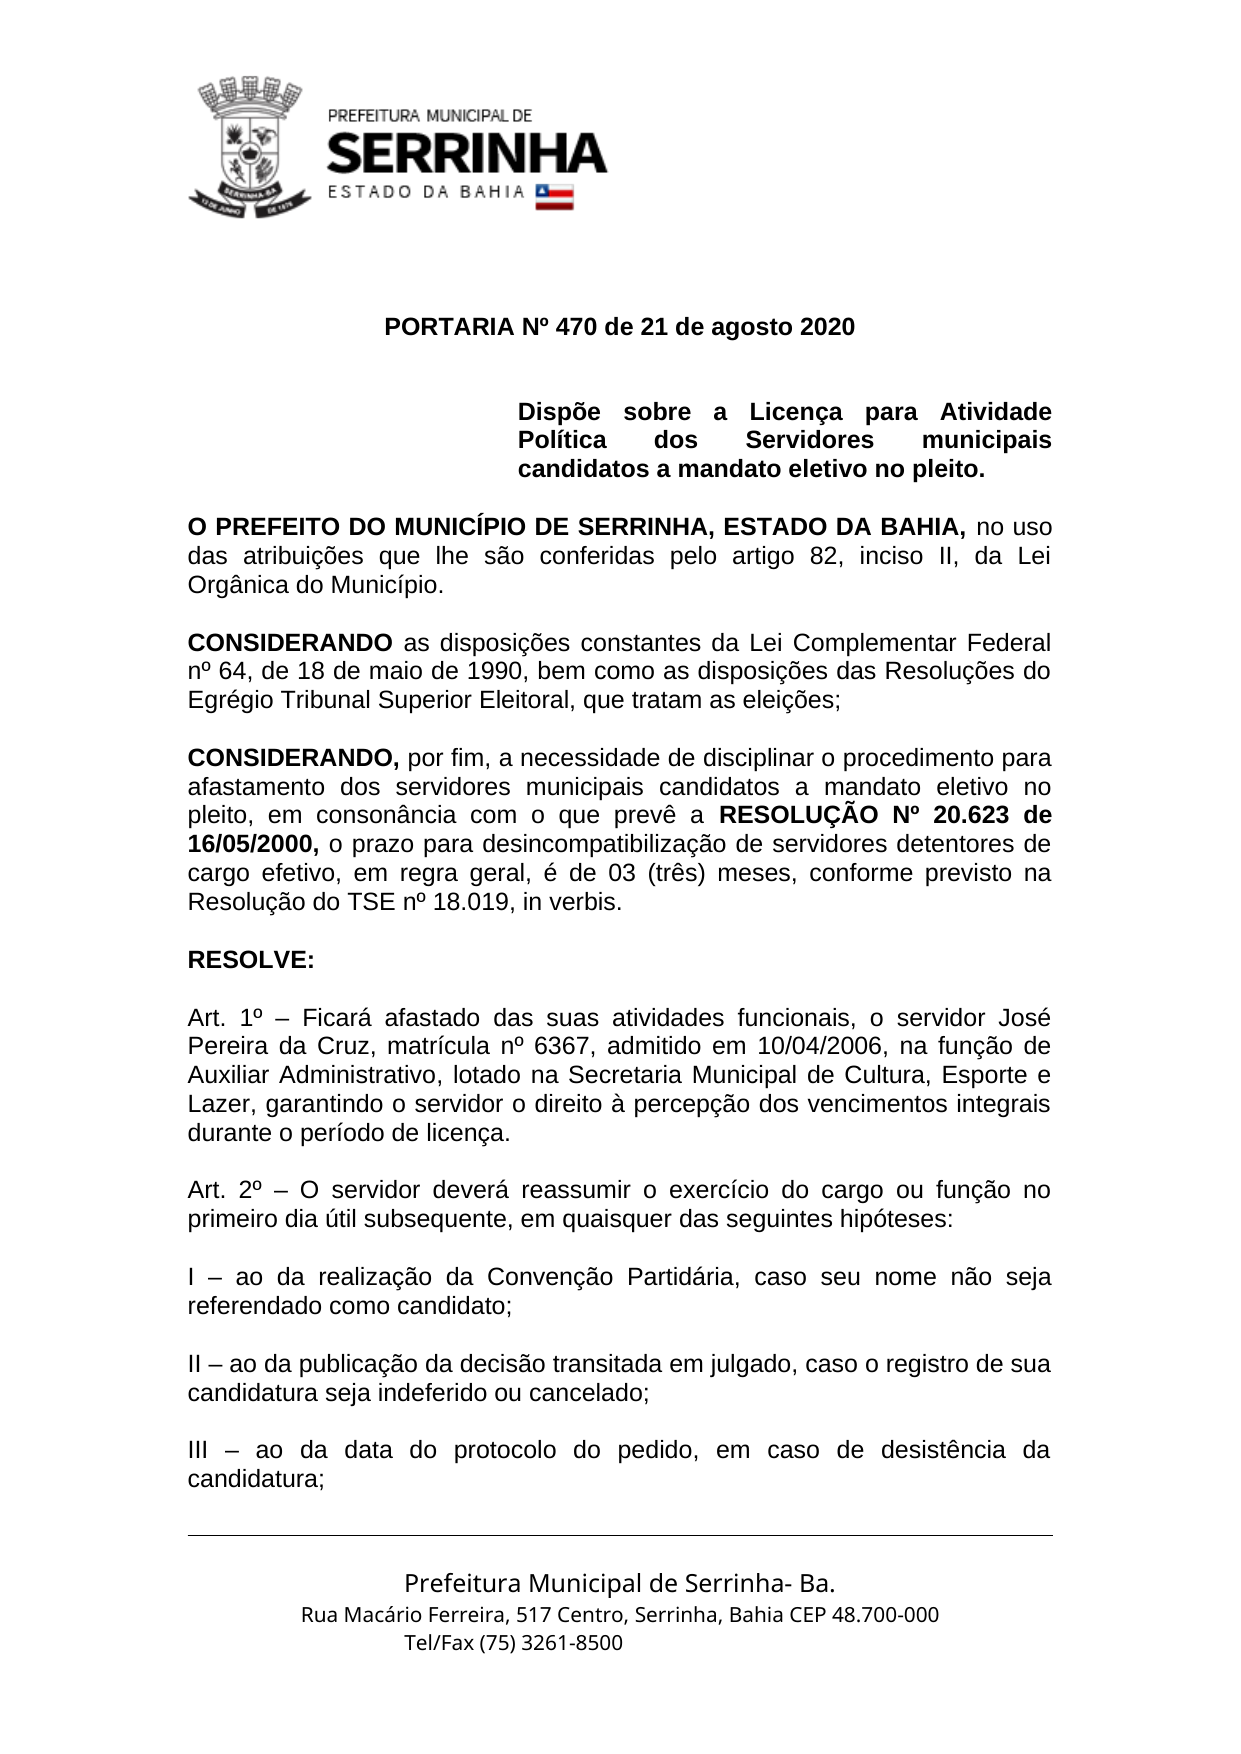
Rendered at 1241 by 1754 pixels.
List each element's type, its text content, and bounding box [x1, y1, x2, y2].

text I – ao da realização da Convenção Partidária, caso seu nome não seja referendado como candidato; [187, 1262, 1053, 1319]
text O PREFEITO DO MUNICÍPIO DE SERRINHA, ESTADO DA BAHIA, no uso das atribuições que lhe são conferidas pelo artigo 82, inciso II, da Lei Orgânica do Município. [187, 512, 1053, 598]
text II – ao da publicação da decisão transitada em julgado, caso o registro de sua candidatura seja indeferido ou cancelado; [187, 1349, 1053, 1406]
text CONSIDERANDO, por fim, a necessidade de disciplinar o procedimento para afastamento dos servidores municipais candidatos a mandato eletivo no pleito, em consonância com o que prevê a RESOLUÇÃO Nº 20.623 de 16/05/2000, o prazo para desincompatibilização de servidores detentores de cargo efetivo, em regra geral, é de 03 (três) meses, conforme previsto na Resolução do TSE nº 18.019, in verbis. [187, 743, 1053, 915]
text CONSIDERANDO as disposições constantes da Lei Complementar Federal nº 64, de 18 de maio de 1990, bem como as disposições das Resoluções do Egrégio Tribunal Superior Eleitoral, que tratam as eleições; [187, 627, 1053, 714]
text RESOLVE: [187, 944, 1053, 973]
text Dispõe sobre a Licença para Atividade Política dos Servidores municipais candidatos a mandato eletivo no pleito. [518, 397, 1053, 483]
text Art. 2º – O servidor deverá reassumir o exercício do cargo ou função no primeiro dia útil subsequente, em quaisquer das seguintes hipóteses: [187, 1175, 1053, 1233]
picture [187, 73, 609, 222]
text Art. 1º – Ficará afastado das suas atividades funcionais, o servidor José Pereira da Cruz, matrícula nº 6367, admitido em 10/04/2006, na função de Auxiliar Administrativo, lotado na Secretaria Municipal de Cultura, Esporte e Lazer, garantindo o servidor o direito à percepção dos vencimentos integrais durante o período de licença. [187, 1002, 1053, 1146]
text PORTARIA Nº 470 de 21 de agosto 2020 [187, 312, 1053, 341]
text III – ao da data do protocolo do pedido, em caso de desistência da candidatura; [187, 1435, 1053, 1493]
